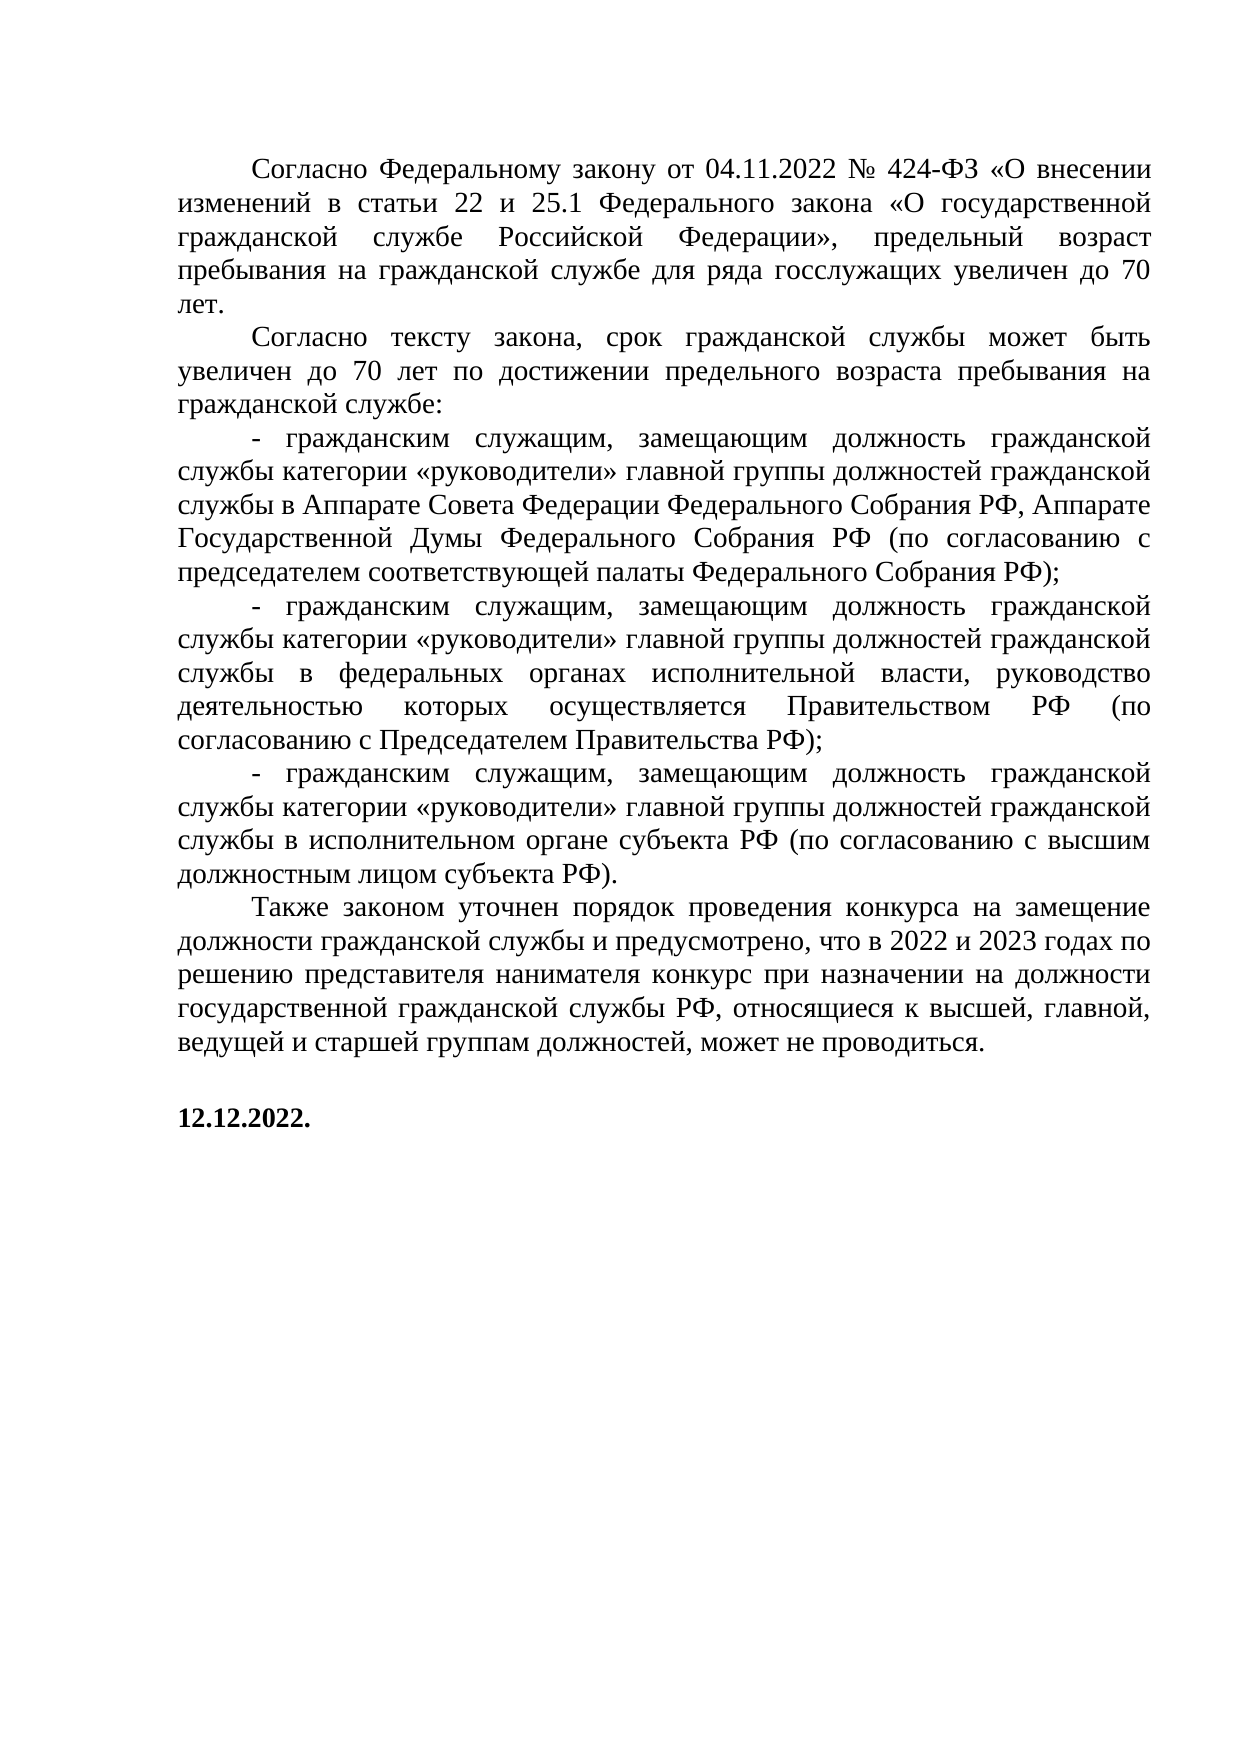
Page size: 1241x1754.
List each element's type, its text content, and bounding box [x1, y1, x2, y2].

text Согласно Федеральному закону от 04.11.2022 № 424-ФЗ «О внесении изменений в статьи 22 и 25.1 Федерального закона «О государственной гражданской службе Российской Федерации», предельный возраст пребывания на гражданской службе для ряда госслужащих увеличен до 70 лет. [177, 152, 1152, 319]
text - гражданским служащим, замещающим должность гражданской службы категории «руководители» главной группы должностей гражданской службы в федеральных органах исполнительной власти, руководство деятельностью которых осуществляется Правительством РФ (по согласованию с Председателем Правительства РФ); [177, 588, 1152, 755]
text Также законом уточнен порядок проведения конкурса на замещение должности гражданской службы и предусмотрено, что в 2022 и 2023 годах по решению представителя нанимателя конкурс при назначении на должности государственной гражданской службы РФ, относящиеся к высшей, главной, ведущей и старшей группам должностей, может не проводиться. [177, 889, 1152, 1057]
text - гражданским служащим, замещающим должность гражданской службы категории «руководители» главной группы должностей гражданской службы в исполнительном органе субъекта РФ (по согласованию с высшим должностным лицом субъекта РФ). [177, 755, 1152, 889]
text - гражданским служащим, замещающим должность гражданской службы категории «руководители» главной группы должностей гражданской службы в Аппарате Совета Федерации Федерального Собрания РФ, Аппарате Государственной Думы Федерального Собрания РФ (по согласованию с председателем соответствующей палаты Федерального Собрания РФ); [177, 420, 1152, 588]
text Согласно тексту закона, срок гражданской службы может быть увеличен до 70 лет по достижении предельного возраста пребывания на гражданской службе: [177, 319, 1152, 420]
text 12.12.2022. [177, 1107, 1152, 1132]
